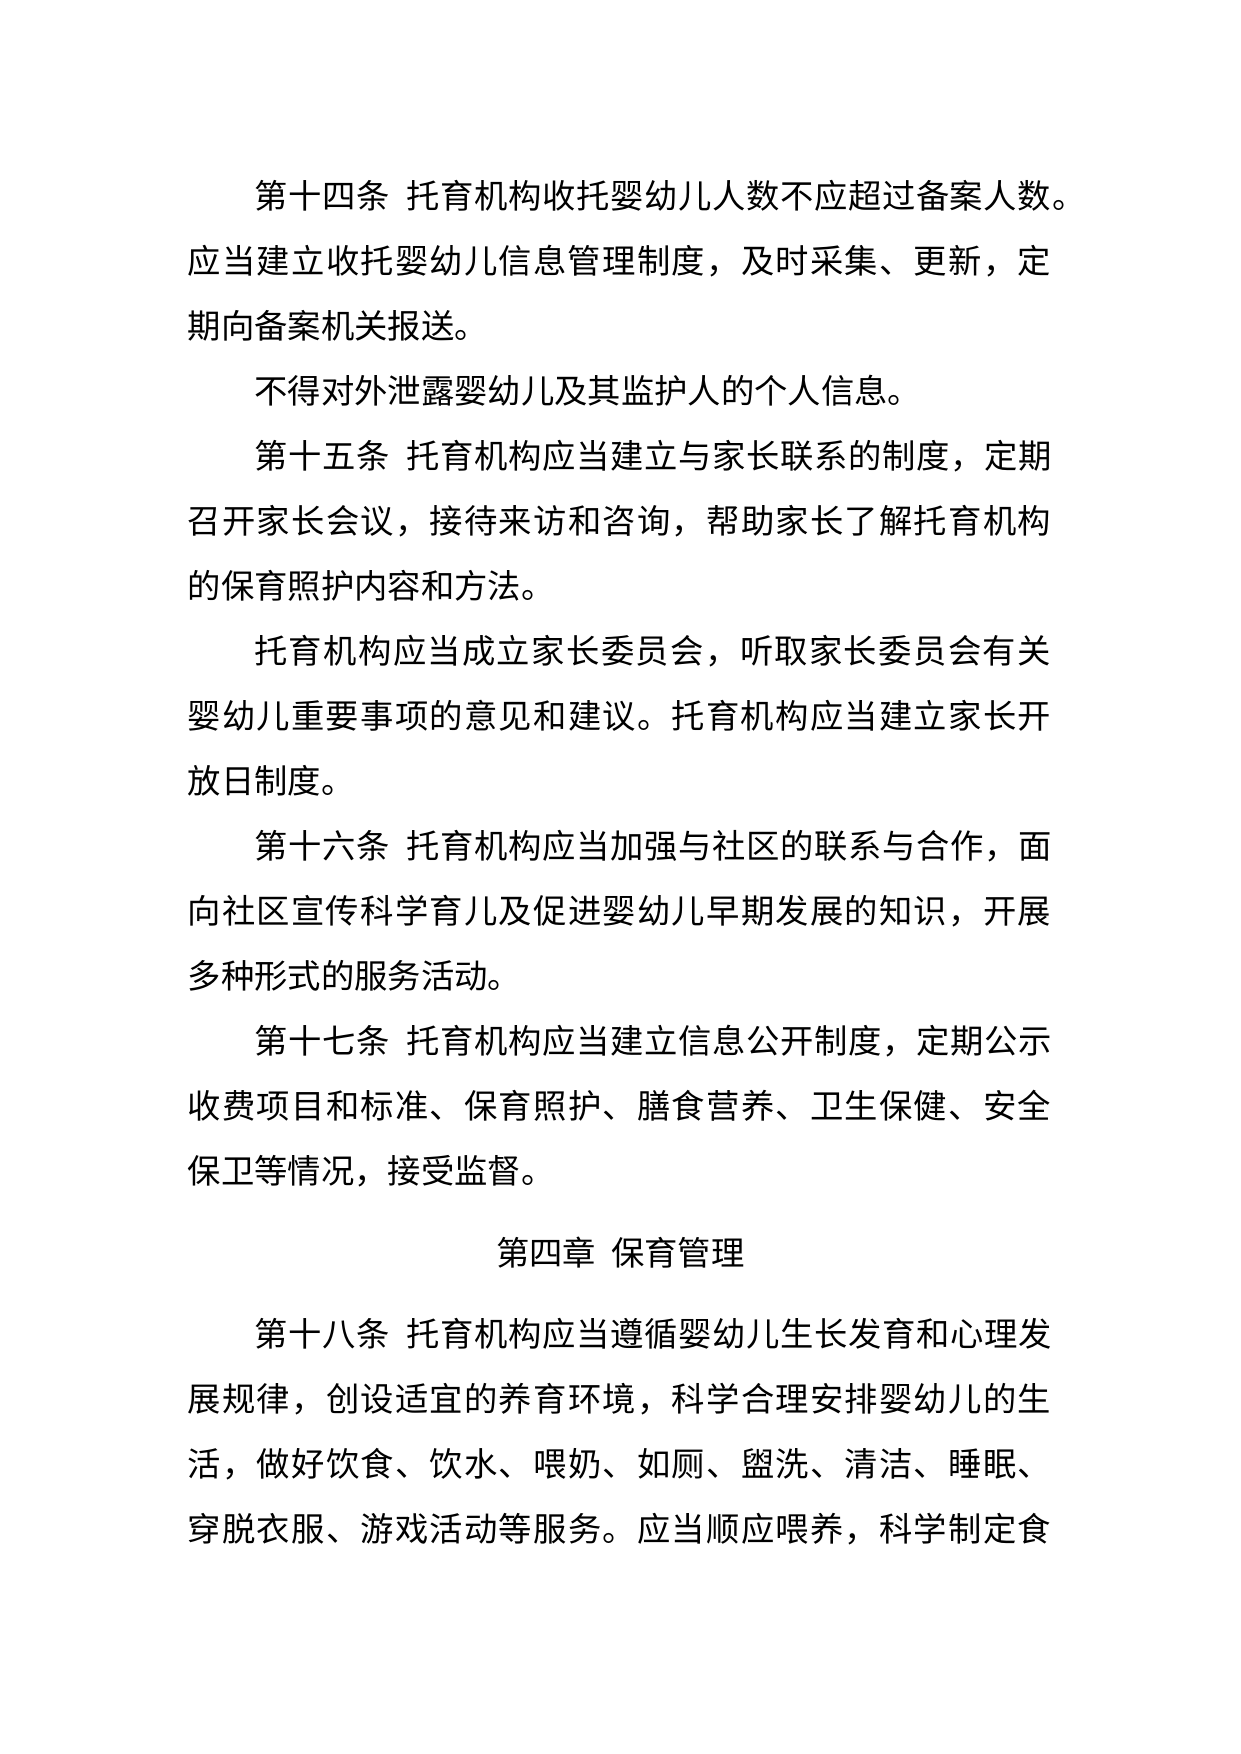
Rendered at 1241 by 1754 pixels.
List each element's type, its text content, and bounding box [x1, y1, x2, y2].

text 第十四条 托育机构收托婴幼儿人数不应超过备案人数。应当建立收托婴幼儿信息管理制度，及时采集、更新，定期向备案机关报送。 [187, 162, 1053, 357]
text 第十六条 托育机构应当加强与社区的联系与合作，面向社区宣传科学育儿及促进婴幼儿早期发展的知识，开展多种形式的服务活动。 [187, 812, 1053, 1007]
text 第四章 保育管理 [187, 1218, 1053, 1283]
text 第十七条 托育机构应当建立信息公开制度，定期公示收费项目和标准、保育照护、膳食营养、卫生保健、安全保卫等情况，接受监督。 [187, 1007, 1053, 1202]
text 第十五条 托育机构应当建立与家长联系的制度，定期召开家长会议，接待来访和咨询，帮助家长了解托育机构的保育照护内容和方法。 [187, 422, 1053, 617]
text 不得对外泄露婴幼儿及其监护人的个人信息。 [187, 357, 1053, 422]
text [187, 1299, 1053, 1559]
text 托育机构应当成立家长委员会，听取家长委员会有关婴幼儿重要事项的意见和建议。托育机构应当建立家长开放日制度。 [187, 617, 1053, 812]
